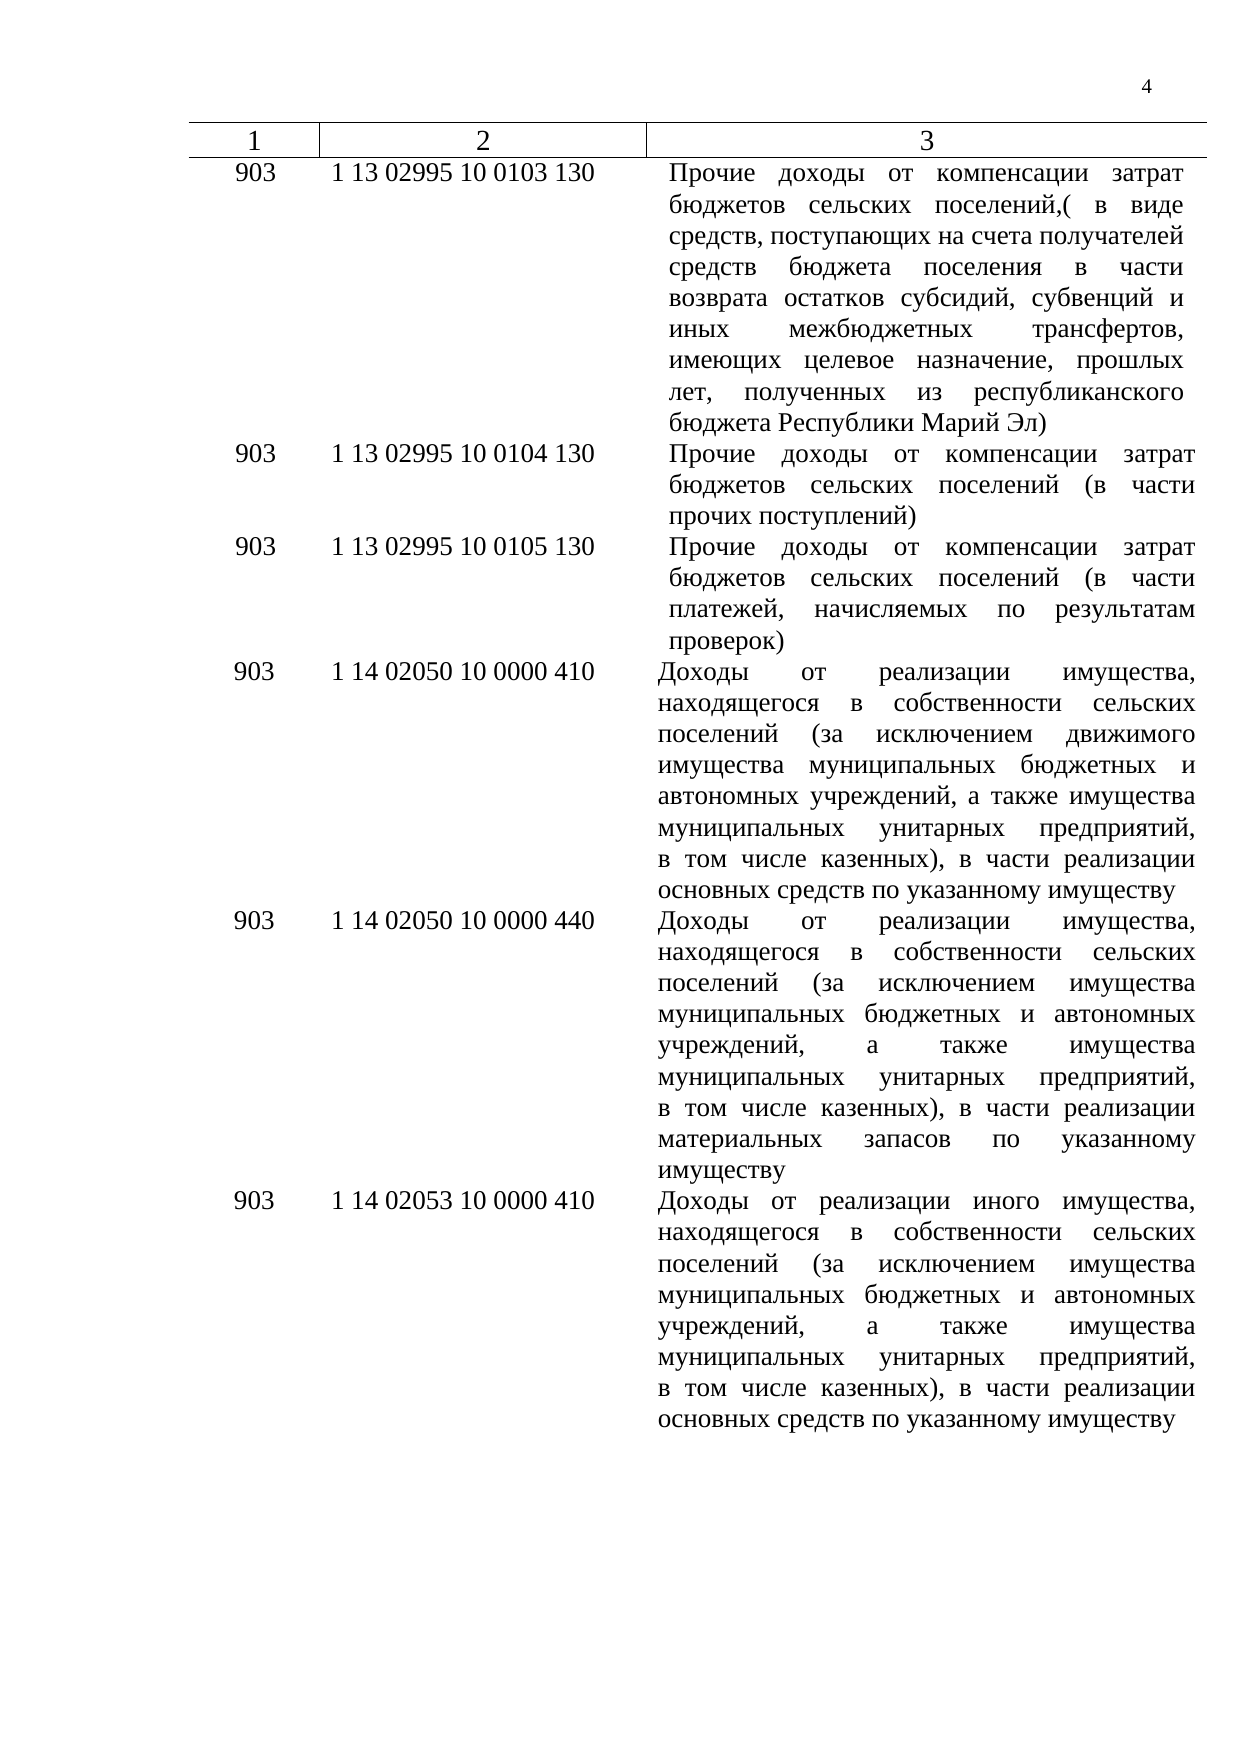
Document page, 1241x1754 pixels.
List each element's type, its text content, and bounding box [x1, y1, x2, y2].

table_header 3 [647, 123, 1207, 157]
table_cell Доходы от реализации иного имущества, находящегося в собственности сельских поселений (за исключением имущества муниципальных бюджетных и автономных учреждений, а также имущества муниципальных унитарных предприятий, в том числе казенных), в части реализации основных средств по указанному имуществу [646, 1184, 1207, 1433]
table_cell Доходы от реализации имущества, находящегося в собственности сельских поселений (за исключением имущества муниципальных бюджетных и автономных учреждений, а также имущества муниципальных унитарных предприятий, в том числе казенных), в части реализации материальных запасов по указанному имуществу [646, 904, 1207, 1184]
table_header 1 [189, 123, 319, 157]
table_cell 1 14 02050 10 0000 440 [320, 904, 646, 1184]
table_cell 1 14 02050 10 0000 410 [320, 655, 646, 904]
table_cell 1 13 02995 10 0103 130 [320, 158, 646, 437]
table_cell Прочие доходы от компенсации затрат бюджетов сельских поселений (в части платежей, начисляемых по результатам проверок) [646, 530, 1207, 655]
table_cell 903 [189, 158, 319, 437]
table_cell 903 [189, 530, 319, 655]
table_cell 1 13 02995 10 0105 130 [320, 530, 646, 655]
table_cell Прочие доходы от компенсации затрат бюджетов сельских поселений (в части прочих поступлений) [646, 437, 1207, 530]
table_header 2 [320, 123, 646, 157]
table_cell Прочие доходы от компенсации затрат бюджетов сельских поселений,( в виде средств, поступающих на счета получателей средств бюджета поселения в части возврата остатков субсидий, субвенций и иных межбюджетных трансфертов, имеющих целевое назначение, прошлых лет, полученных из республиканского бюджета Республики Марий Эл) [646, 158, 1207, 437]
table_cell 903 [189, 437, 319, 530]
table_cell 903 [189, 655, 319, 904]
table_cell 903 [189, 904, 319, 1184]
table_cell 1 14 02053 10 0000 410 [320, 1184, 646, 1433]
table_cell Доходы от реализации имущества, находящегося в собственности сельских поселений (за исключением движимого имущества муниципальных бюджетных и автономных учреждений, а также имущества муниципальных унитарных предприятий, в том числе казенных), в части реализации основных средств по указанному имуществу [646, 655, 1207, 904]
table_cell 1 13 02995 10 0104 130 [320, 437, 646, 530]
table_cell 903 [189, 1184, 319, 1433]
